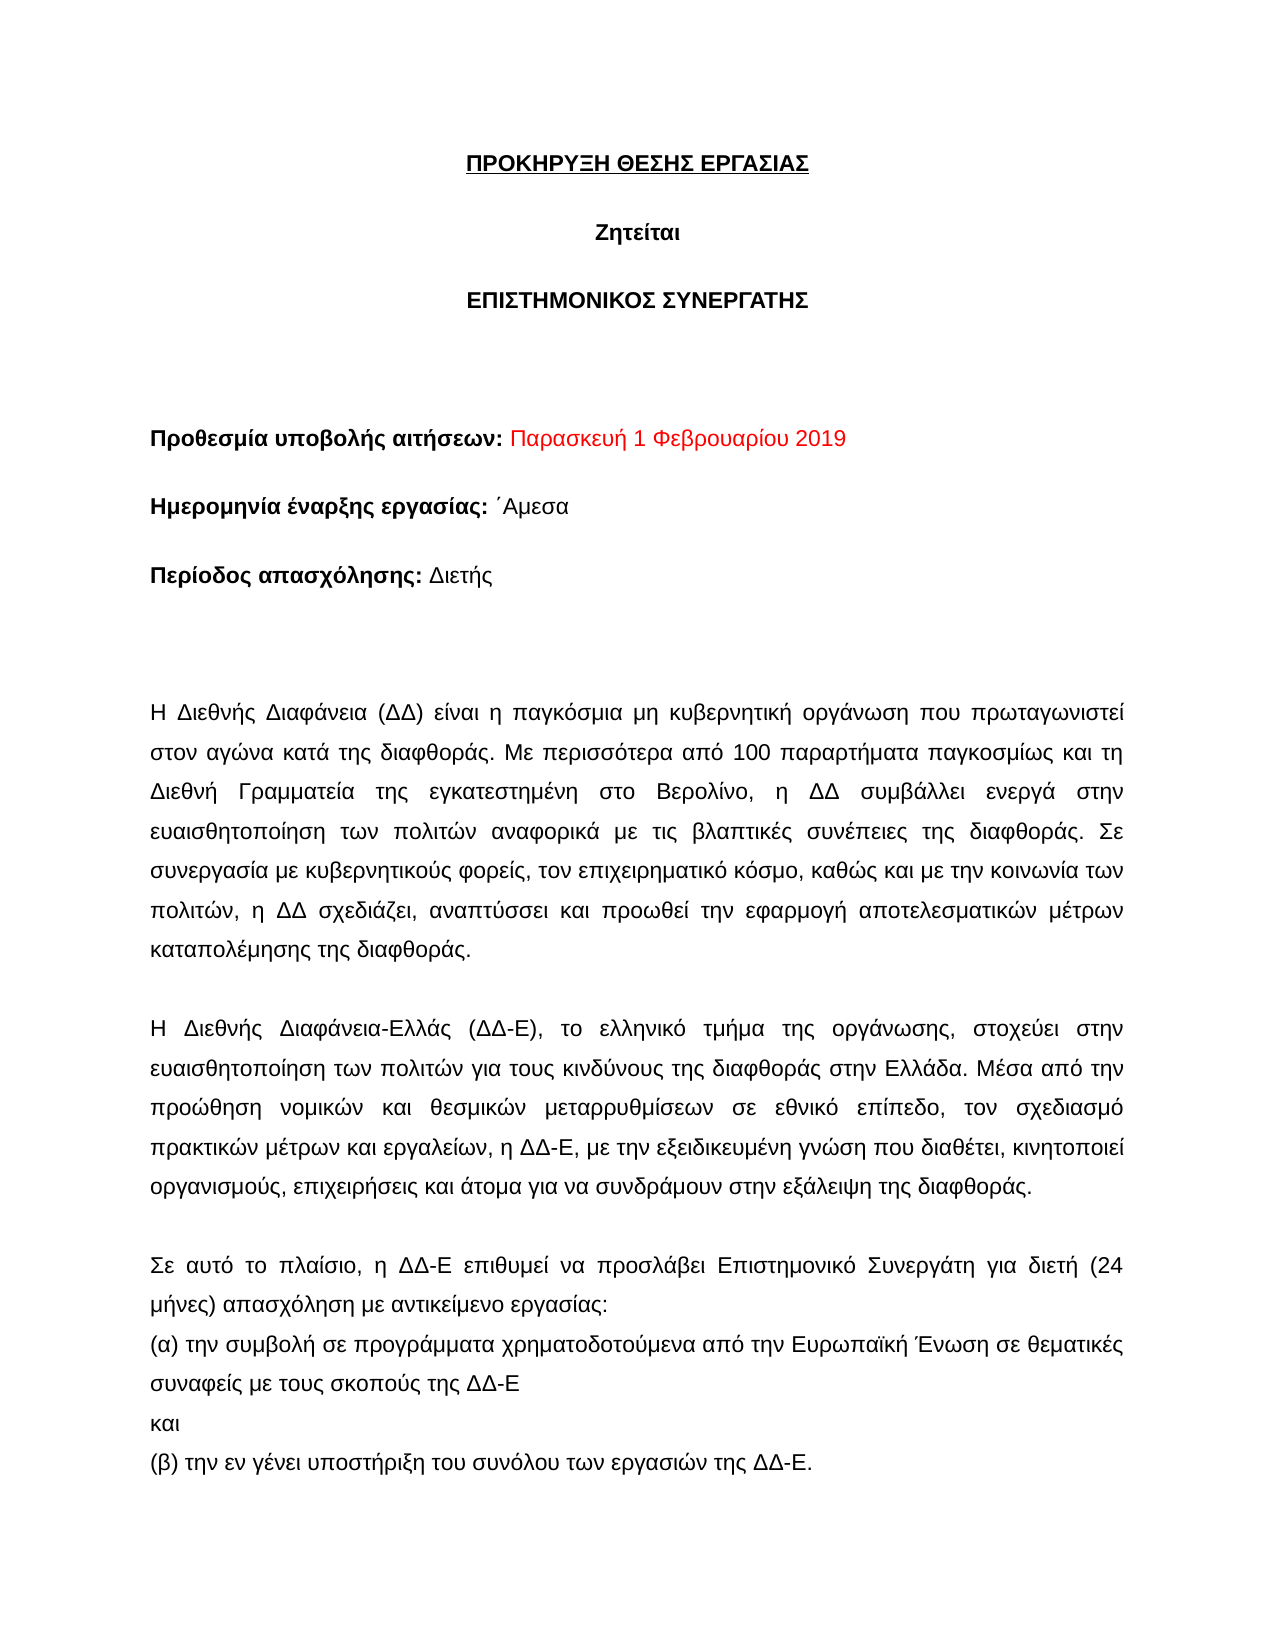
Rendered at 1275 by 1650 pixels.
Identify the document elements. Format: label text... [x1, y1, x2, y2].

text και [150, 1410, 1125, 1436]
text Περίοδος απασχόλησης: Διετής [150, 562, 1125, 588]
text Η Διεθνής Διαφάνεια (ΔΔ) είναι η παγκόσμια μη κυβερνητική οργάνωση που πρωταγωνιστεί στον αγώνα κατά της διαφθοράς. Με περισσότερα από 100 παραρτήματα παγκοσμίως και τη Διεθνή Γραμματεία της εγκατεστημένη στο Βερολίνο, η ΔΔ συμβάλλει ενεργά στην ευαισθητοποίηση των πολιτών αναφορικά με τις βλαπτικές συνέπειες της διαφθοράς. Σε συνεργασία με κυβερνητικούς φορείς, τον επιχειρηματικό κόσμο, καθώς και με την κοινωνία των πολιτών, η ΔΔ σχεδιάζει, αναπτύσσει και προωθεί την εφαρμογή αποτελεσματικών μέτρων καταπολέμησης της διαφθοράς. [150, 699, 1125, 962]
text (α) την συμβολή σε προγράμματα χρηματοδοτούμενα από την Ευρωπαϊκή Ένωση σε θεματικές συναφείς με τους σκοπούς της ΔΔ-Ε [150, 1331, 1125, 1397]
text ΕΠΙΣΤΗΜΟΝΙΚΟΣ ΣΥΝΕΡΓΑΤΗΣ [150, 287, 1125, 314]
text ΠΡΟΚΗΡΥΞΗ ΘΕΣΗΣ ΕΡΓΑΣΙΑΣ [150, 150, 1125, 176]
text (β) την εν γένει υποστήριξη του συνόλου των εργασιών της ΔΔ-Ε. [150, 1449, 1125, 1476]
text Η Διεθνής Διαφάνεια-Ελλάς (ΔΔ-Ε), το ελληνικό τμήμα της οργάνωσης, στοχεύει στην ευαισθητοποίηση των πολιτών για τους κινδύνους της διαφθοράς στην Ελλάδα. Μέσα από την προώθηση νομικών και θεσμικών μεταρρυθμίσεων σε εθνικό επίπεδο, τον σχεδιασμό πρακτικών μέτρων και εργαλείων, η ΔΔ-Ε, με την εξειδικευμένη γνώση που διαθέτει, κινητοποιεί οργανισμούς, επιχειρήσεις και άτομα για να συνδράμουν στην εξάλειψη της διαφθοράς. [150, 1015, 1125, 1199]
text Ζητείται [150, 219, 1125, 245]
text Προθεσμία υποβολής αιτήσεων: Παρασκευή 1 Φεβρουαρίου 2019 [150, 424, 1125, 451]
text Ημερομηνία έναρξης εργασίας: ΄Αμεσα [150, 493, 1125, 519]
text Σε αυτό το πλαίσιο, η ΔΔ-Ε επιθυμεί να προσλάβει Επιστημονικό Συνεργάτη για διετή (24 μήνες) απασχόληση με αντικείμενο εργασίας: [150, 1252, 1125, 1318]
